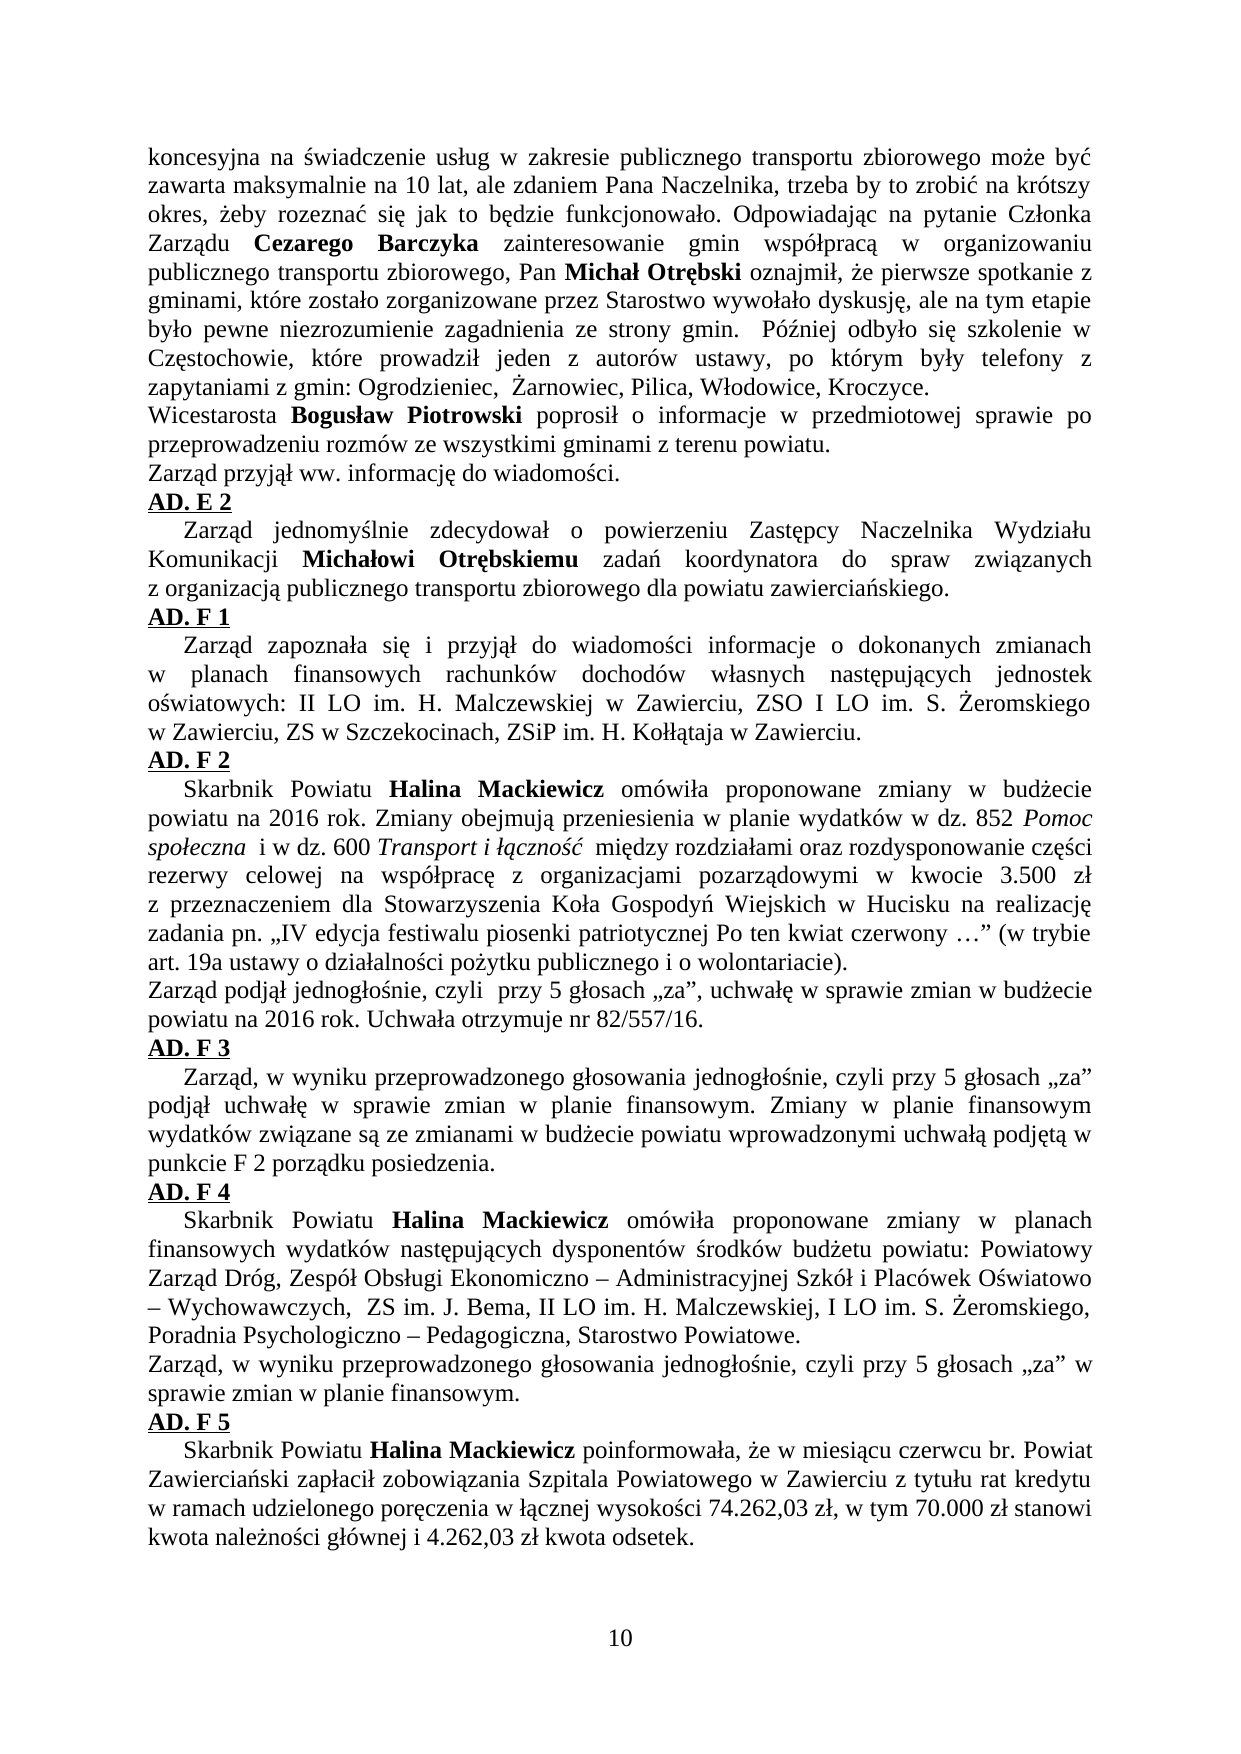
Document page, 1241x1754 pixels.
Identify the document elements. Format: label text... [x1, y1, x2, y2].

text AD. F 4 [148, 1177, 1092, 1206]
text AD. F 2 [148, 746, 1092, 774]
text Skarbnik Powiatu Halina Mackiewicz omówiła proponowane zmiany w planach finansowych wydatków następujących dysponentów środków budżetu powiatu: Powiatowy Zarząd Dróg, Zespół Obsługi Ekonomiczno – Administracyjnej Szkół i Placówek Oświatowo – Wychowawczych, ZS im. J. Bema, II LO im. H. Malczewskiej, I LO im. S. Żeromskiego, Poradnia Psychologiczno – Pedagogiczna, Starostwo Powiatowe. [148, 1206, 1092, 1349]
text Wicestarosta Bogusław Piotrowski poprosił o informacje w przedmiotowej sprawie po przeprowadzeniu rozmów ze wszystkimi gminami z terenu powiatu. [148, 401, 1092, 458]
text AD. F 1 [148, 602, 1092, 631]
text Zarząd podjął jednogłośnie, czyli przy 5 głosach „za”, uchwałę w sprawie zmian w budżecie powiatu na 2016 rok. Uchwała otrzymuje nr 82/557/16. [148, 976, 1092, 1033]
text Skarbnik Powiatu Halina Mackiewicz omówiła proponowane zmiany w budżecie powiatu na 2016 rok. Zmiany obejmują przeniesienia w planie wydatków w dz. 852 Pomoc społeczna i w dz. 600 Transport i łączność między rozdziałami oraz rozdysponowanie części rezerwy celowej na współpracę z organizacjami pozarządowymi w kwocie 3.500 zł z przeznaczeniem dla Stowarzyszenia Koła Gospodyń Wiejskich w Hucisku na realizację zadania pn. „IV edycja festiwalu piosenki patriotycznej Po ten kwiat czerwony …” (w trybie art. 19a ustawy o działalności pożytku publicznego i o wolontariacie). [148, 774, 1092, 976]
text Zarząd zapoznała się i przyjął do wiadomości informacje o dokonanych zmianach w planach finansowych rachunków dochodów własnych następujących jednostek oświatowych: II LO im. H. Malczewskiej w Zawierciu, ZSO I LO im. S. Żeromskiego w Zawierciu, ZS w Szczekocinach, ZSiP im. H. Kołłątaja w Zawierciu. [148, 631, 1092, 746]
text Zarząd przyjął ww. informację do wiadomości. [148, 458, 1092, 487]
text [148, 142, 1092, 401]
text AD. F 3 [148, 1033, 1092, 1062]
text Zarząd jednomyślnie zdecydował o powierzeniu Zastępcy Naczelnika Wydziału Komunikacji Michałowi Otrębskiemu zadań koordynatora do spraw związanych z organizacją publicznego transportu zbiorowego dla powiatu zawierciańskiego. [148, 516, 1092, 602]
text AD. E 2 [148, 487, 1092, 516]
text Skarbnik Powiatu Halina Mackiewicz poinformowała, że w miesiącu czerwcu br. Powiat Zawierciański zapłacił zobowiązania Szpitala Powiatowego w Zawierciu z tytułu rat kredytu w ramach udzielonego poręczenia w łącznej wysokości 74.262,03 zł, w tym 70.000 zł stanowi kwota należności głównej i 4.262,03 zł kwota odsetek. [148, 1436, 1092, 1551]
text Zarząd, w wyniku przeprowadzonego głosowania jednogłośnie, czyli przy 5 głosach „za” podjął uchwałę w sprawie zmian w planie finansowym. Zmiany w planie finansowym wydatków związane są ze zmianami w budżecie powiatu wprowadzonymi uchwałą podjętą w punkcie F 2 porządku posiedzenia. [148, 1062, 1092, 1177]
text Zarząd, w wyniku przeprowadzonego głosowania jednogłośnie, czyli przy 5 głosach „za” w sprawie zmian w planie finansowym. [148, 1349, 1092, 1407]
text AD. F 5 [148, 1407, 1092, 1436]
